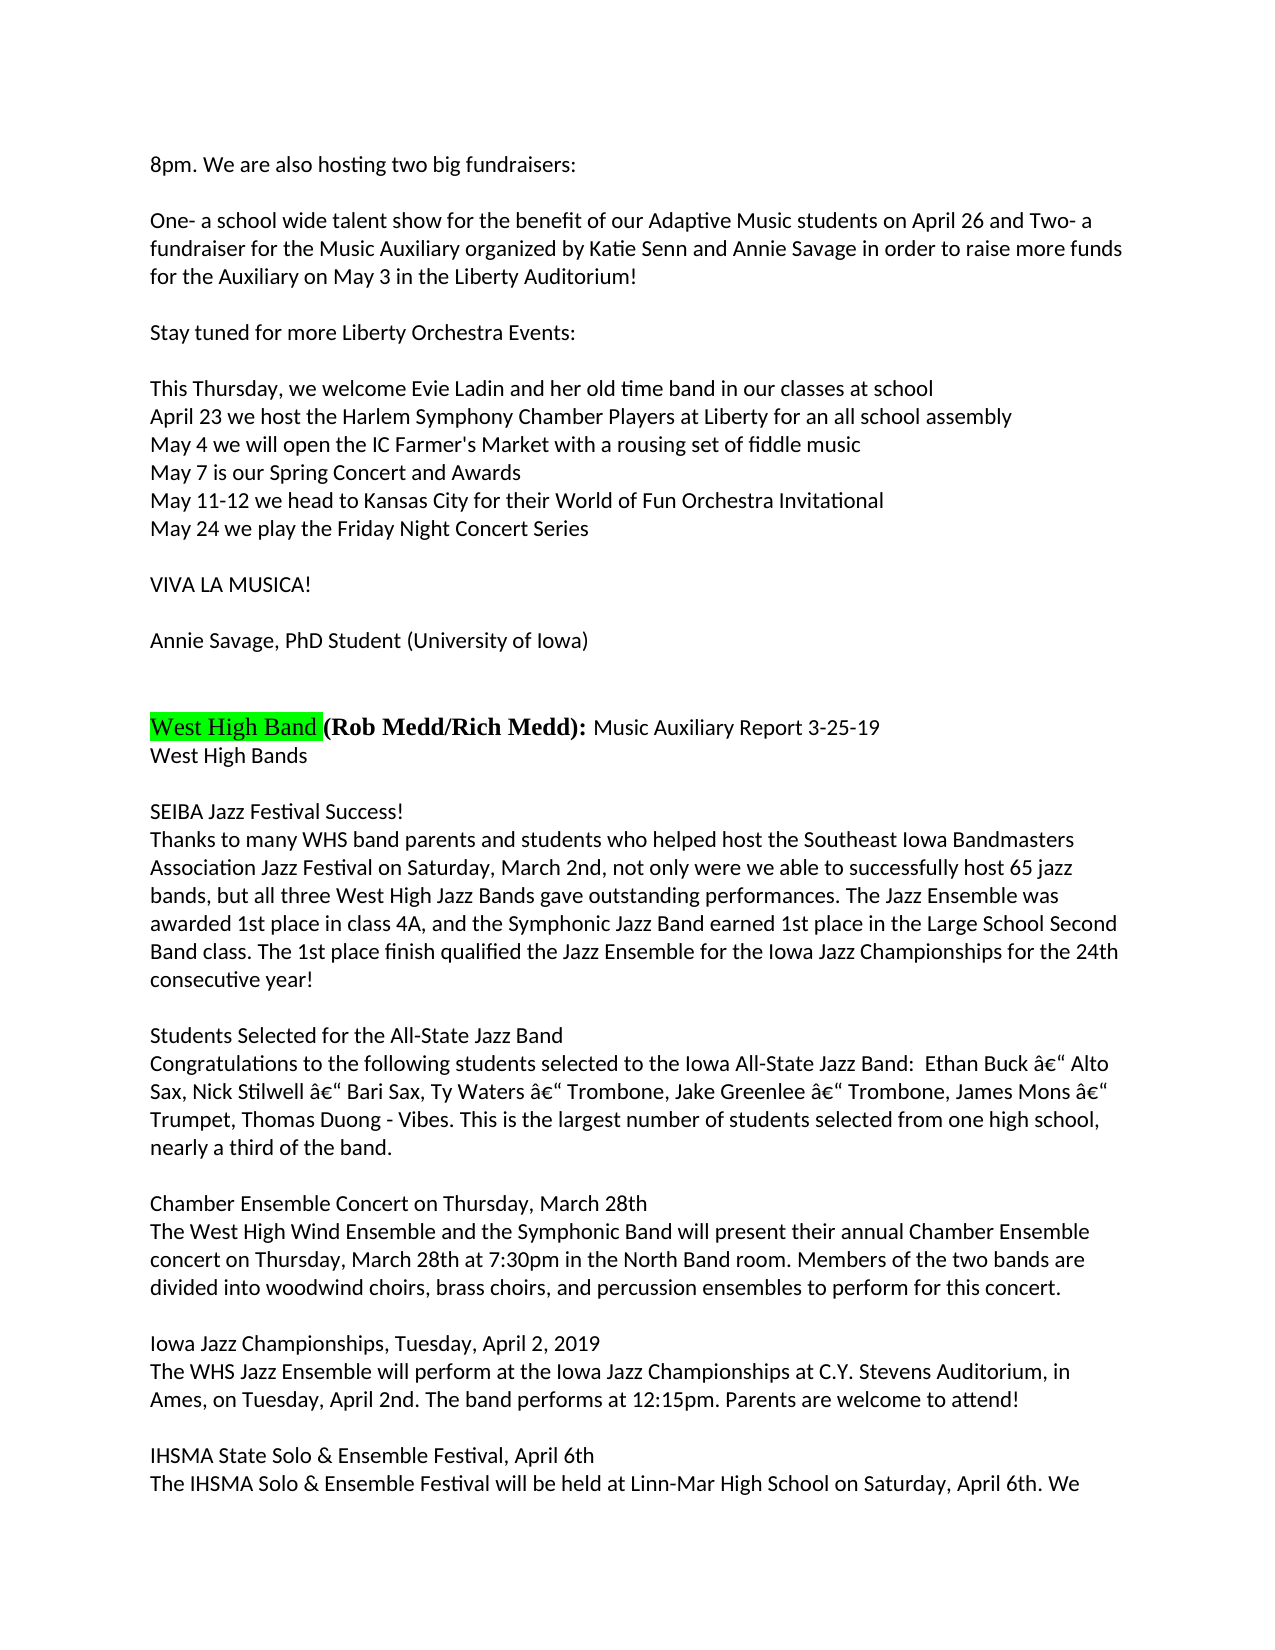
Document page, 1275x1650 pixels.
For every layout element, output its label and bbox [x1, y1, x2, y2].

text [150, 712, 1125, 1497]
text [150, 150, 1125, 654]
